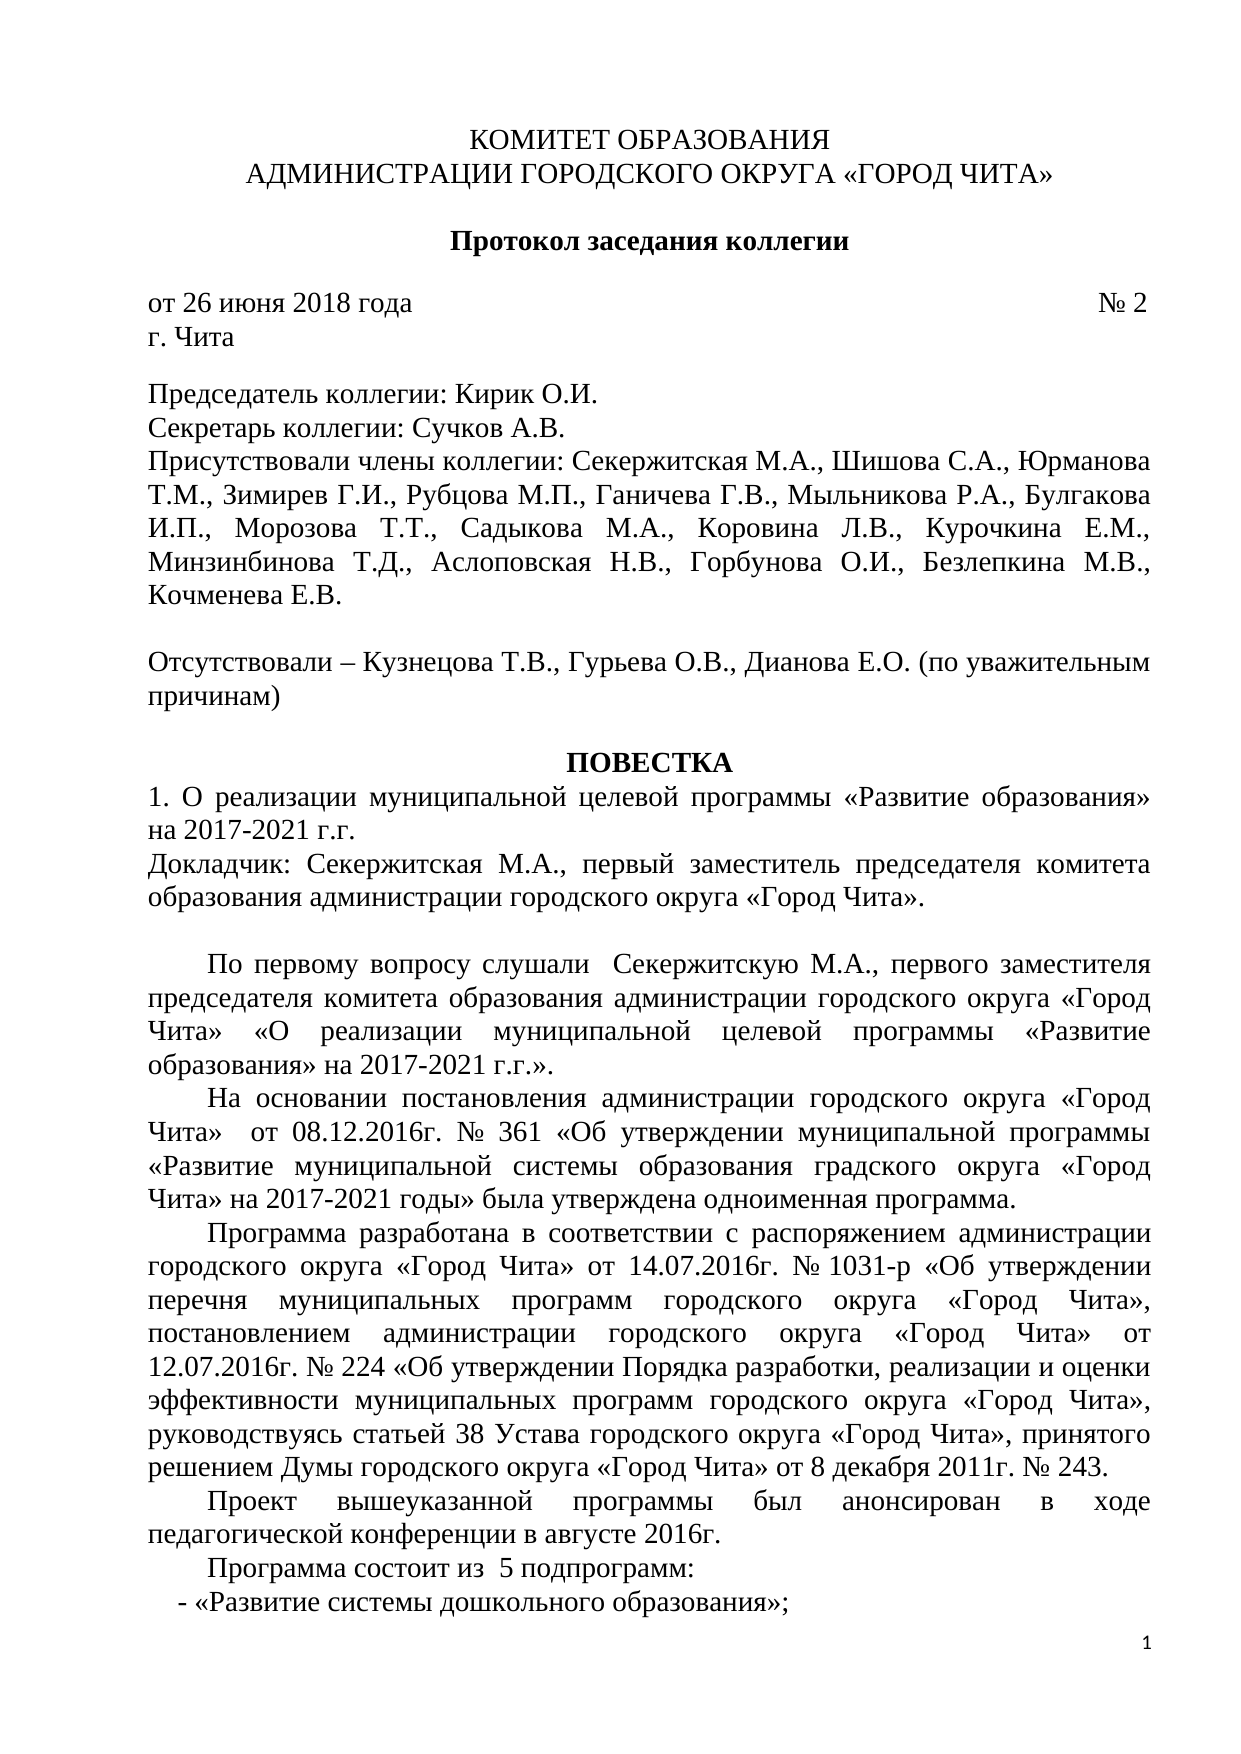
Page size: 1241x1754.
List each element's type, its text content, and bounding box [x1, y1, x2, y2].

text Отсутствовали – Кузнецова Т.В., Гурьева О.В., Дианова Е.О. (по уважительным причинам) [148, 644, 1152, 712]
text ПОВЕСТКА [148, 745, 1152, 779]
text Секретарь коллегии: Сучков А.В. [148, 410, 1152, 443]
text На основании постановления администрации городского округа «Город Чита» от 08.12.2016г. № 361 «Об утверждении муниципальной программы «Развитие муниципальной системы образования градского округа «Город Чита» на 2017-2021 годы» была утверждена одноименная программа. [148, 1081, 1152, 1215]
text АДМИНИСТРАЦИИ ГОРОДСКОГО ОКРУГА «ГОРОД ЧИТА» [148, 156, 1152, 189]
text от 26 июня 2018 года № 2 [148, 285, 1152, 319]
text Председатель коллегии: Кирик О.И. [148, 376, 1152, 410]
text Проект вышеуказанной программы был анонсирован в ходе педагогической конференции в августе 2016г. [148, 1483, 1152, 1550]
text Программа состоит из 5 подпрограмм: [148, 1550, 1152, 1584]
text По первому вопросу слушали Секержитскую М.А., первого заместителя председателя комитета образования администрации городского округа «Город Чита» «О реализации муниципальной целевой программы «Развитие образования» на 2017-2021 г.г.». [148, 946, 1152, 1081]
text Программа разработана в соответствии с распоряжением администрации городского округа «Город Чита» от 14.07.2016г. № 1031-р «Об утверждении перечня муниципальных программ городского округа «Город Чита», постановлением администрации городского округа «Город Чита» от 12.07.2016г. № 224 «Об утверждении Порядка разработки, реализации и оценки эффективности муниципальных программ городского округа «Город Чита», руководствуясь статьей 38 Устава городского округа «Город Чита», принятого решением Думы городского округа «Город Чита» от 8 декабря 2011г. № 243. [148, 1215, 1152, 1483]
text 1. О реализации муниципальной целевой программы «Развитие образования» на 2017-2021 г.г. [148, 779, 1152, 846]
text - «Развитие системы дошкольного образования»; [148, 1584, 1152, 1617]
text г. Чита [148, 319, 1152, 352]
text КОМИТЕТ ОБРАЗОВАНИЯ [148, 122, 1152, 156]
text Присутствовали члены коллегии: Секержитская М.А., Шишова С.А., Юрманова Т.М., Зимирев Г.И., Рубцова М.П., Ганичева Г.В., Мыльникова Р.А., Булгакова И.П., Морозова Т.Т., Садыкова М.А., Коровина Л.В., Курочкина Е.М., Минзинбинова Т.Д., Аслоповская Н.В., Горбунова О.И., Безлепкина М.В., Кочменева Е.В. [148, 443, 1152, 611]
subtitle Протокол заседания коллегии [148, 223, 1152, 256]
text Докладчик: Секержитская М.А., первый заместитель председателя комитета образования администрации городского округа «Город Чита». [148, 846, 1152, 913]
